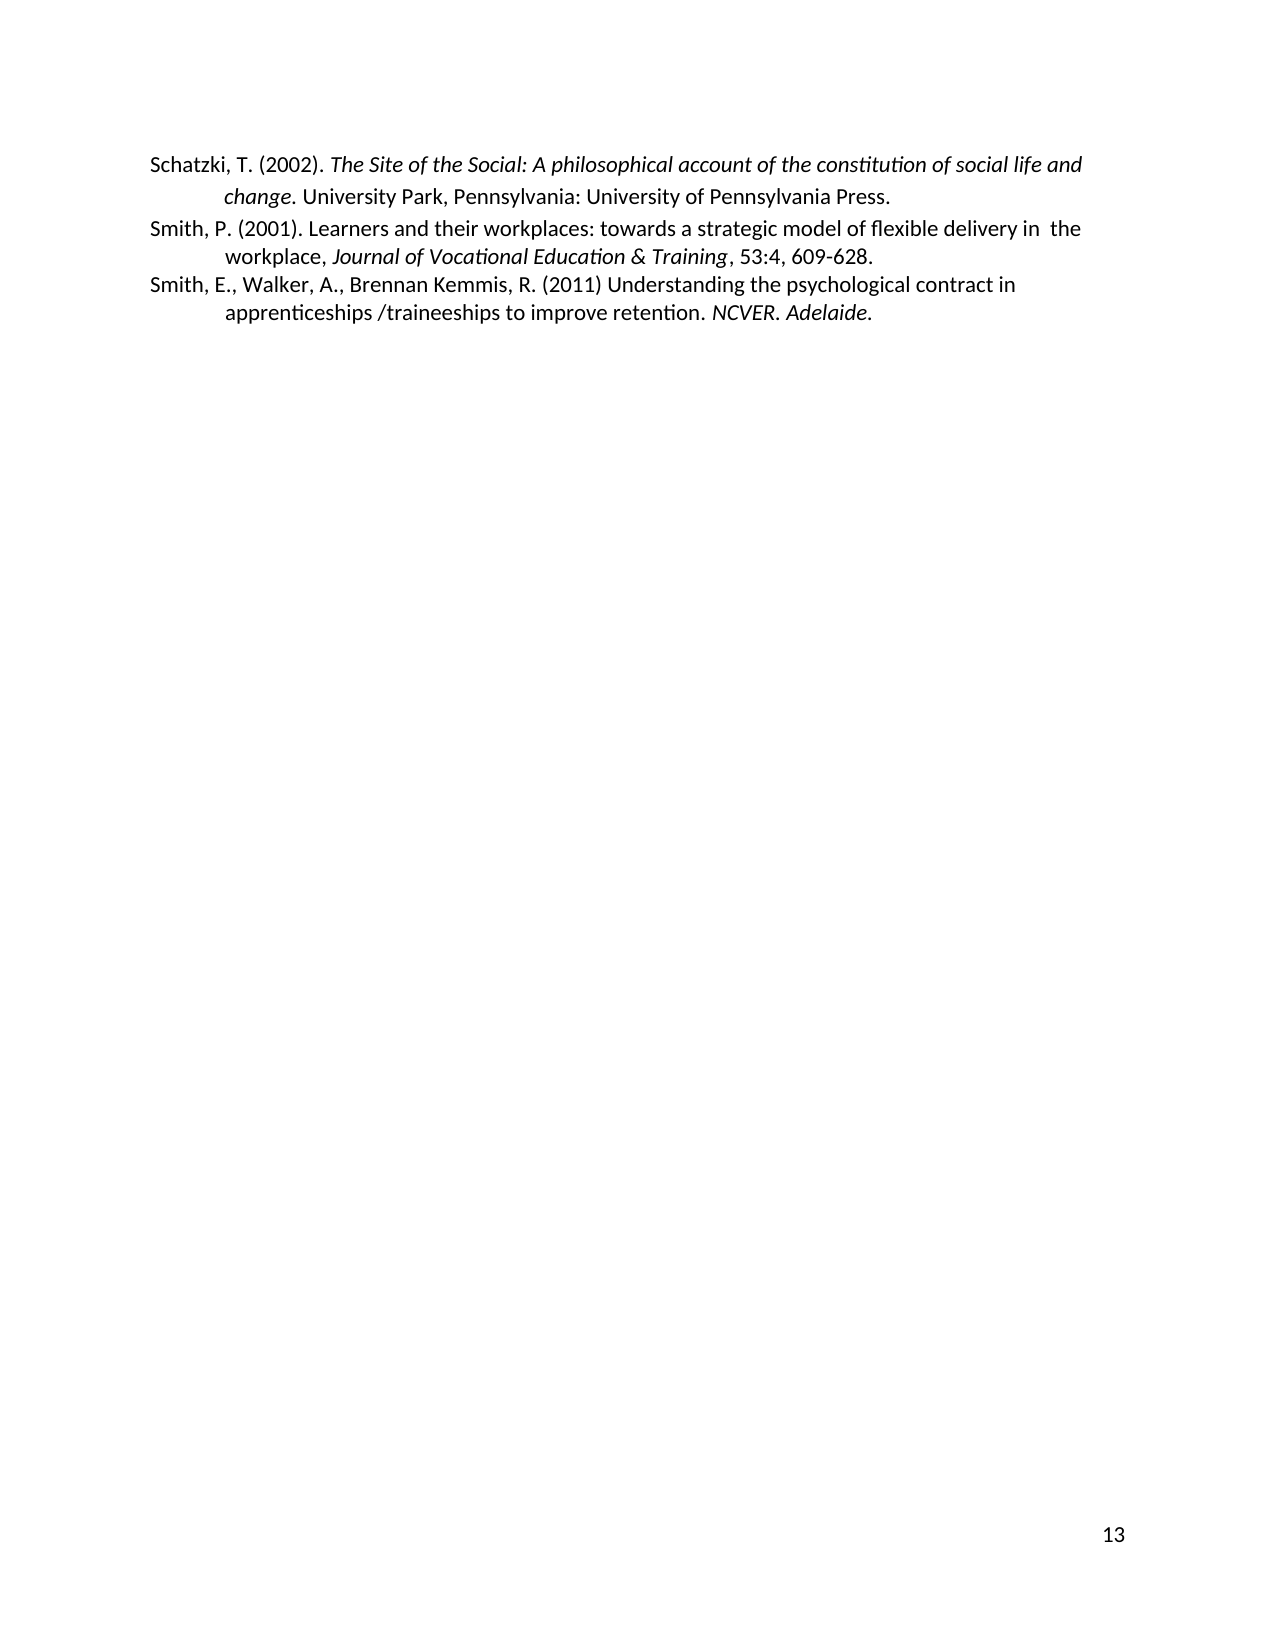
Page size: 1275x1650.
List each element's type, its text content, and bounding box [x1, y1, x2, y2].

text Smith, E., Walker, A., Brennan Kemmis, R. (2011) Understanding the psychological contract in apprenticeships /traineeships to improve retention. NCVER. Adelaide. [150, 270, 1125, 326]
text Schatzki, T. (2002). The Site of the Social: A philosophical account of the constitution of social life and change. University Park, Pennsylvania: University of Pennsylvania Press. [150, 150, 1125, 210]
text workplace, Journal of Vocational Education & Training, 53:4, 609-628. [150, 242, 1125, 270]
text Smith, P. (2001). Learners and their workplaces: towards a strategic model of flexible delivery in the [150, 214, 1125, 242]
